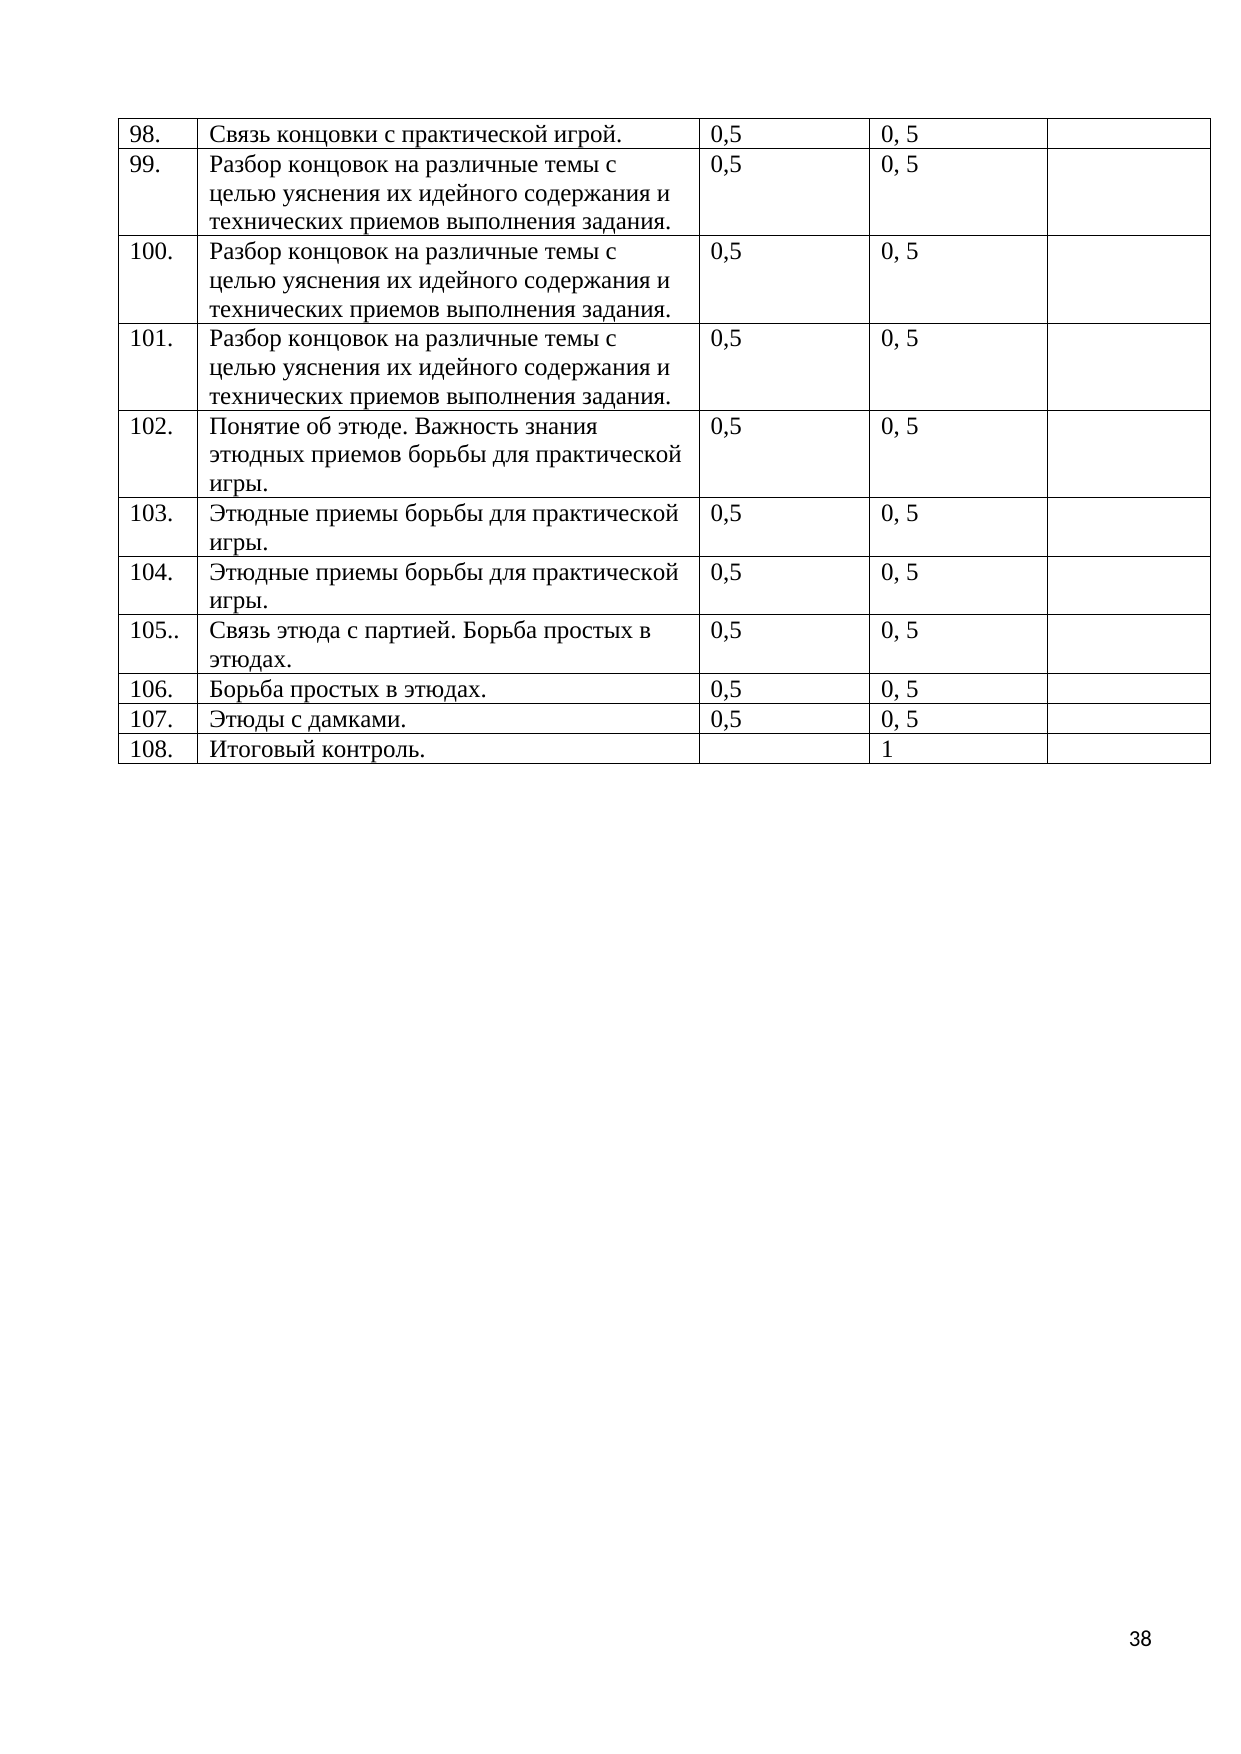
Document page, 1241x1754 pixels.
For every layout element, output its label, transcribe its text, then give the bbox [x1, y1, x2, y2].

table_cell [1048, 704, 1210, 733]
table_cell 0, 5 [870, 704, 1047, 733]
table_cell 0,5 [700, 149, 869, 235]
table_cell Итоговый контроль. [198, 734, 699, 763]
table_cell Связь этюда с партией. Борьба простых в этюдах. [198, 615, 699, 673]
table_cell [700, 734, 869, 763]
table_cell 105.. [119, 615, 197, 673]
table_cell [1048, 324, 1210, 410]
table_cell [1048, 411, 1210, 497]
table_cell Этюды с дамками. [198, 704, 699, 733]
table_cell 102. [119, 411, 197, 497]
table_cell 103. [119, 498, 197, 556]
table_cell 0,5 [700, 498, 869, 556]
table_cell 0,5 [700, 411, 869, 497]
table_cell 0,5 [700, 704, 869, 733]
table_cell 0, 5 [870, 411, 1047, 497]
table_cell Разбор концовок на различные темы с целью уяснения их идейного содержания и технических приемов выполнения задания. [198, 236, 699, 322]
table_cell 0, 5 [870, 498, 1047, 556]
table_cell 101. [119, 324, 197, 410]
table_cell 98. [119, 119, 197, 148]
table_cell 0,5 [700, 674, 869, 703]
table_cell 0, 5 [870, 674, 1047, 703]
table_cell 108. [119, 734, 197, 763]
table_cell 0,5 [700, 236, 869, 322]
table_cell Этюдные приемы борьбы для практической игры. [198, 498, 699, 556]
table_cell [198, 119, 699, 148]
table_cell [1048, 236, 1210, 322]
table_cell 104. [119, 557, 197, 614]
table_cell 0,5 [700, 324, 869, 410]
table_cell Понятие об этюде. Важность знания этюдных приемов борьбы для практической игры. [198, 411, 699, 497]
table_cell 100. [119, 236, 197, 322]
table_cell Разбор концовок на различные темы с целью уяснения их идейного содержания и технических приемов выполнения задания. [198, 324, 699, 410]
table_cell 107. [119, 704, 197, 733]
table_cell [1048, 674, 1210, 703]
table_cell [1048, 734, 1210, 763]
table_cell 0,5 [700, 119, 869, 148]
table_cell 0, 5 [870, 324, 1047, 410]
table_cell 99. [119, 149, 197, 235]
table_cell 1 [870, 734, 1047, 763]
table_cell 0, 5 [870, 615, 1047, 673]
table_cell [1048, 119, 1210, 148]
table_cell [1048, 498, 1210, 556]
table_cell [1048, 557, 1210, 614]
table_cell [1048, 149, 1210, 235]
table_cell [1048, 615, 1210, 673]
table_cell 0, 5 [870, 119, 1047, 148]
table_cell Борьба простых в этюдах. [198, 674, 699, 703]
table_cell 0,5 [700, 615, 869, 673]
table_cell Этюдные приемы борьбы для практической игры. [198, 557, 699, 614]
table_cell 0, 5 [870, 557, 1047, 614]
table_cell 0, 5 [870, 149, 1047, 235]
table_cell 0, 5 [870, 236, 1047, 322]
table_cell Разбор концовок на различные темы с целью уяснения их идейного содержания и технических приемов выполнения задания. [198, 149, 699, 235]
table_cell 0,5 [700, 557, 869, 614]
table_cell 106. [119, 674, 197, 703]
